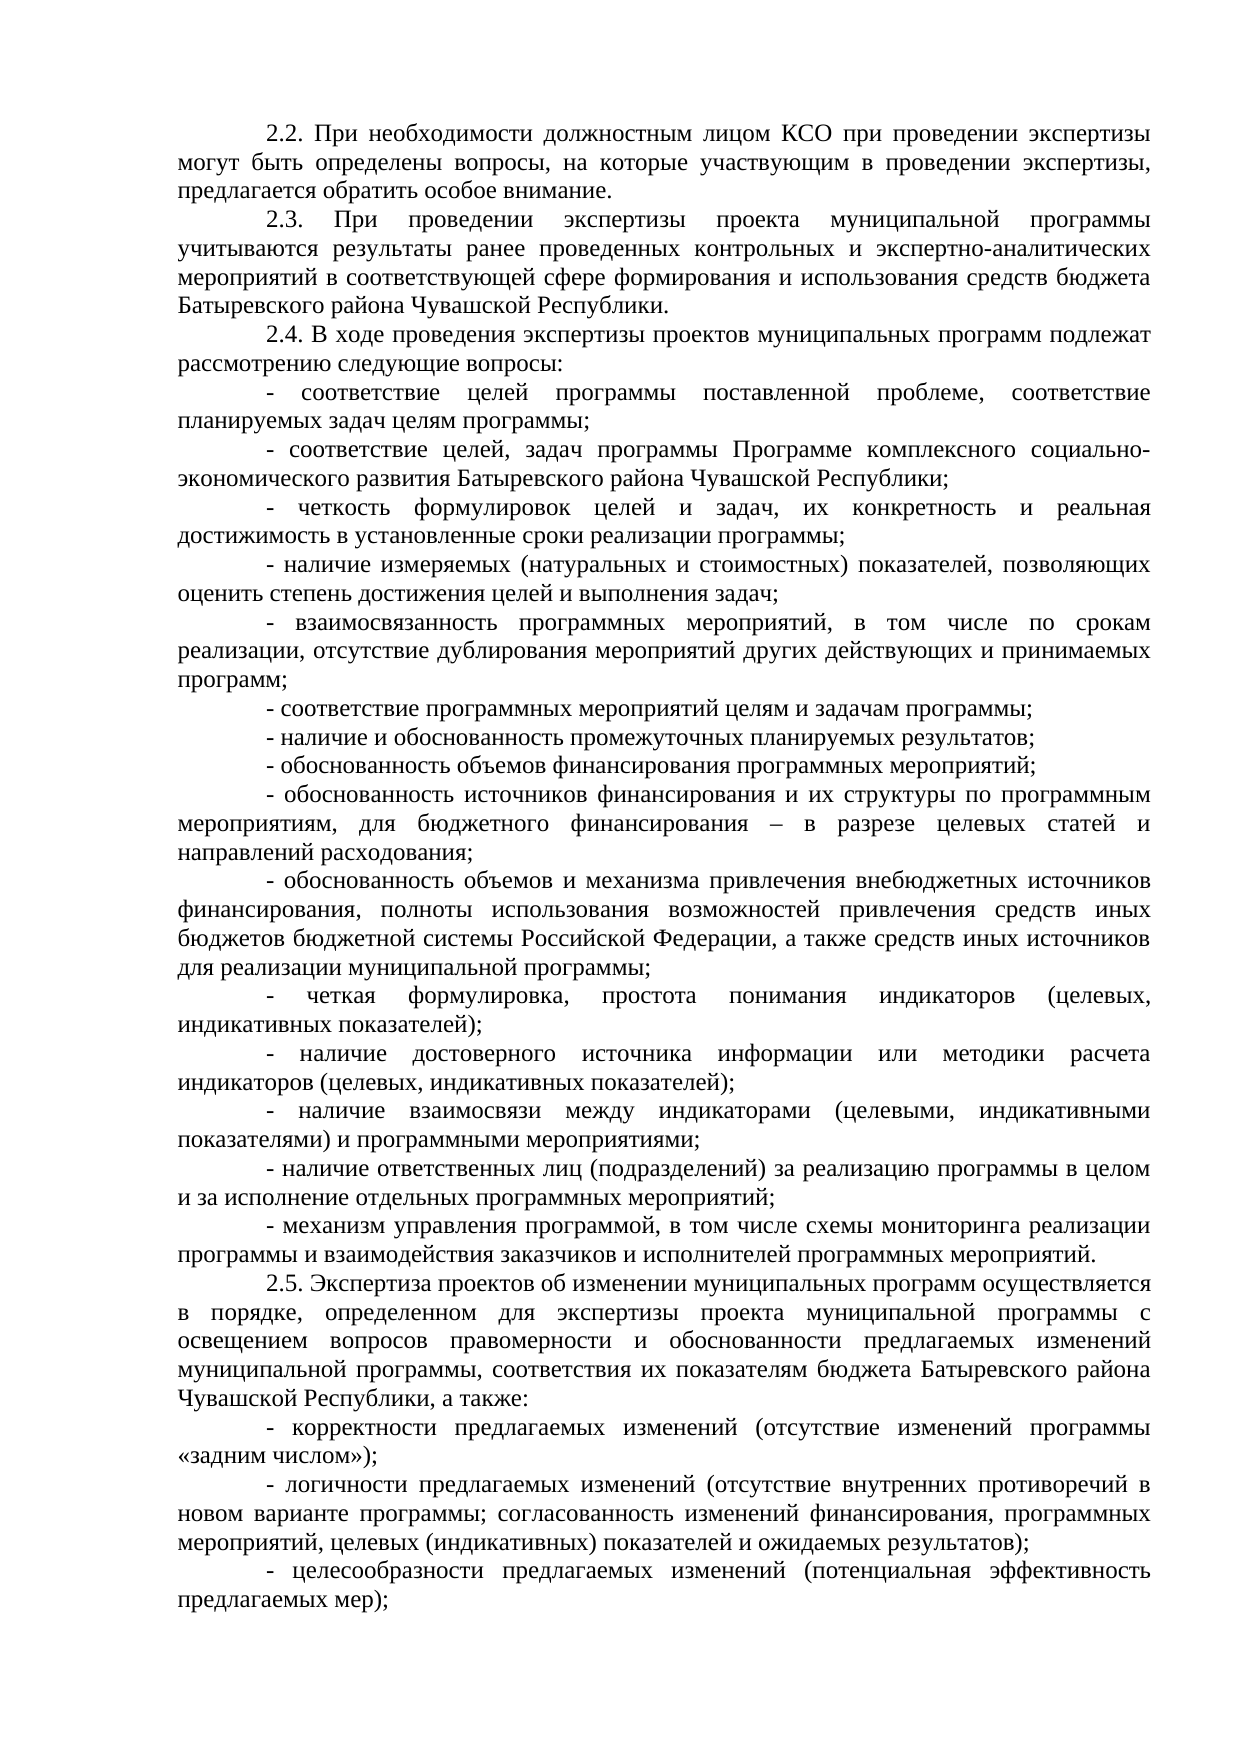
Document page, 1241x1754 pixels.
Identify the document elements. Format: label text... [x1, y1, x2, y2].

text 2.3. При проведении экспертизы проекта муниципальной программы учитываются результаты ранее проведенных контрольных и экспертно-аналитических мероприятий в соответствующей сфере формирования и использования средств бюджета Батыревского района Чувашской Республики. [177, 204, 1152, 319]
text - обоснованность объемов и механизма привлечения внебюджетных источников финансирования, полноты использования возможностей привлечения средств иных бюджетов бюджетной системы Российской Федерации, а также средств иных источников для реализации муниципальной программы; [177, 866, 1152, 981]
text - четкость формулировок целей и задач, их конкретность и реальная достижимость в установленные сроки реализации программы; [177, 492, 1152, 549]
text - взаимосвязанность программных мероприятий, в том числе по срокам реализации, отсутствие дублирования мероприятий других действующих и принимаемых программ; [177, 607, 1152, 693]
text - наличие взаимосвязи между индикаторами (целевыми, индикативными показателями) и программными мероприятиями; [177, 1096, 1152, 1153]
text - целесообразности предлагаемых изменений (потенциальная эффективность предлагаемых мер); [177, 1556, 1152, 1613]
text - наличие ответственных лиц (подразделений) за реализацию программы в целом и за исполнение отдельных программных мероприятий; [177, 1153, 1152, 1211]
text - механизм управления программой, в том числе схемы мониторинга реализации программы и взаимодействия заказчиков и исполнителей программных мероприятий. [177, 1211, 1152, 1268]
text - обоснованность объемов финансирования программных мероприятий; [177, 751, 1152, 779]
text - корректности предлагаемых изменений (отсутствие изменений программы «задним числом»); [177, 1412, 1152, 1469]
text - наличие измеряемых (натуральных и стоимостных) показателей, позволяющих оценить степень достижения целей и выполнения задач; [177, 549, 1152, 607]
text 2.5. Экспертиза проектов об изменении муниципальных программ осуществляется в порядке, определенном для экспертизы проекта муниципальной программы с освещением вопросов правомерности и обоснованности предлагаемых изменений муниципальной программы, соответствия их показателям бюджета Батыревского района Чувашской Республики, а также: [177, 1268, 1152, 1412]
text - соответствие целей программы поставленной проблеме, соответствие планируемых задач целям программы; [177, 377, 1152, 434]
text - соответствие целей, задач программы Программе комплексного социально-экономического развития Батыревского района Чувашской Республики; [177, 434, 1152, 492]
text - четкая формулировка, простота понимания индикаторов (целевых, индикативных показателей); [177, 981, 1152, 1038]
text - обоснованность источников финансирования и их структуры по программным мероприятиям, для бюджетного финансирования – в разрезе целевых статей и направлений расходования; [177, 779, 1152, 866]
text 2.4. В ходе проведения экспертизы проектов муниципальных программ подлежат рассмотрению следующие вопросы: [177, 319, 1152, 377]
text - логичности предлагаемых изменений (отсутствие внутренних противоречий в новом варианте программы; согласованность изменений финансирования, программных мероприятий, целевых (индикативных) показателей и ожидаемых результатов); [177, 1469, 1152, 1556]
text - наличие достоверного источника информации или методики расчета индикаторов (целевых, индикативных показателей); [177, 1038, 1152, 1096]
text - наличие и обоснованность промежуточных планируемых результатов; [177, 722, 1152, 751]
text - соответствие программных мероприятий целям и задачам программы; [177, 693, 1152, 722]
text 2.2. При необходимости должностным лицом КСО при проведении экспертизы могут быть определены вопросы, на которые участвующим в проведении экспертизы, предлагается обратить особое внимание. [177, 118, 1152, 204]
